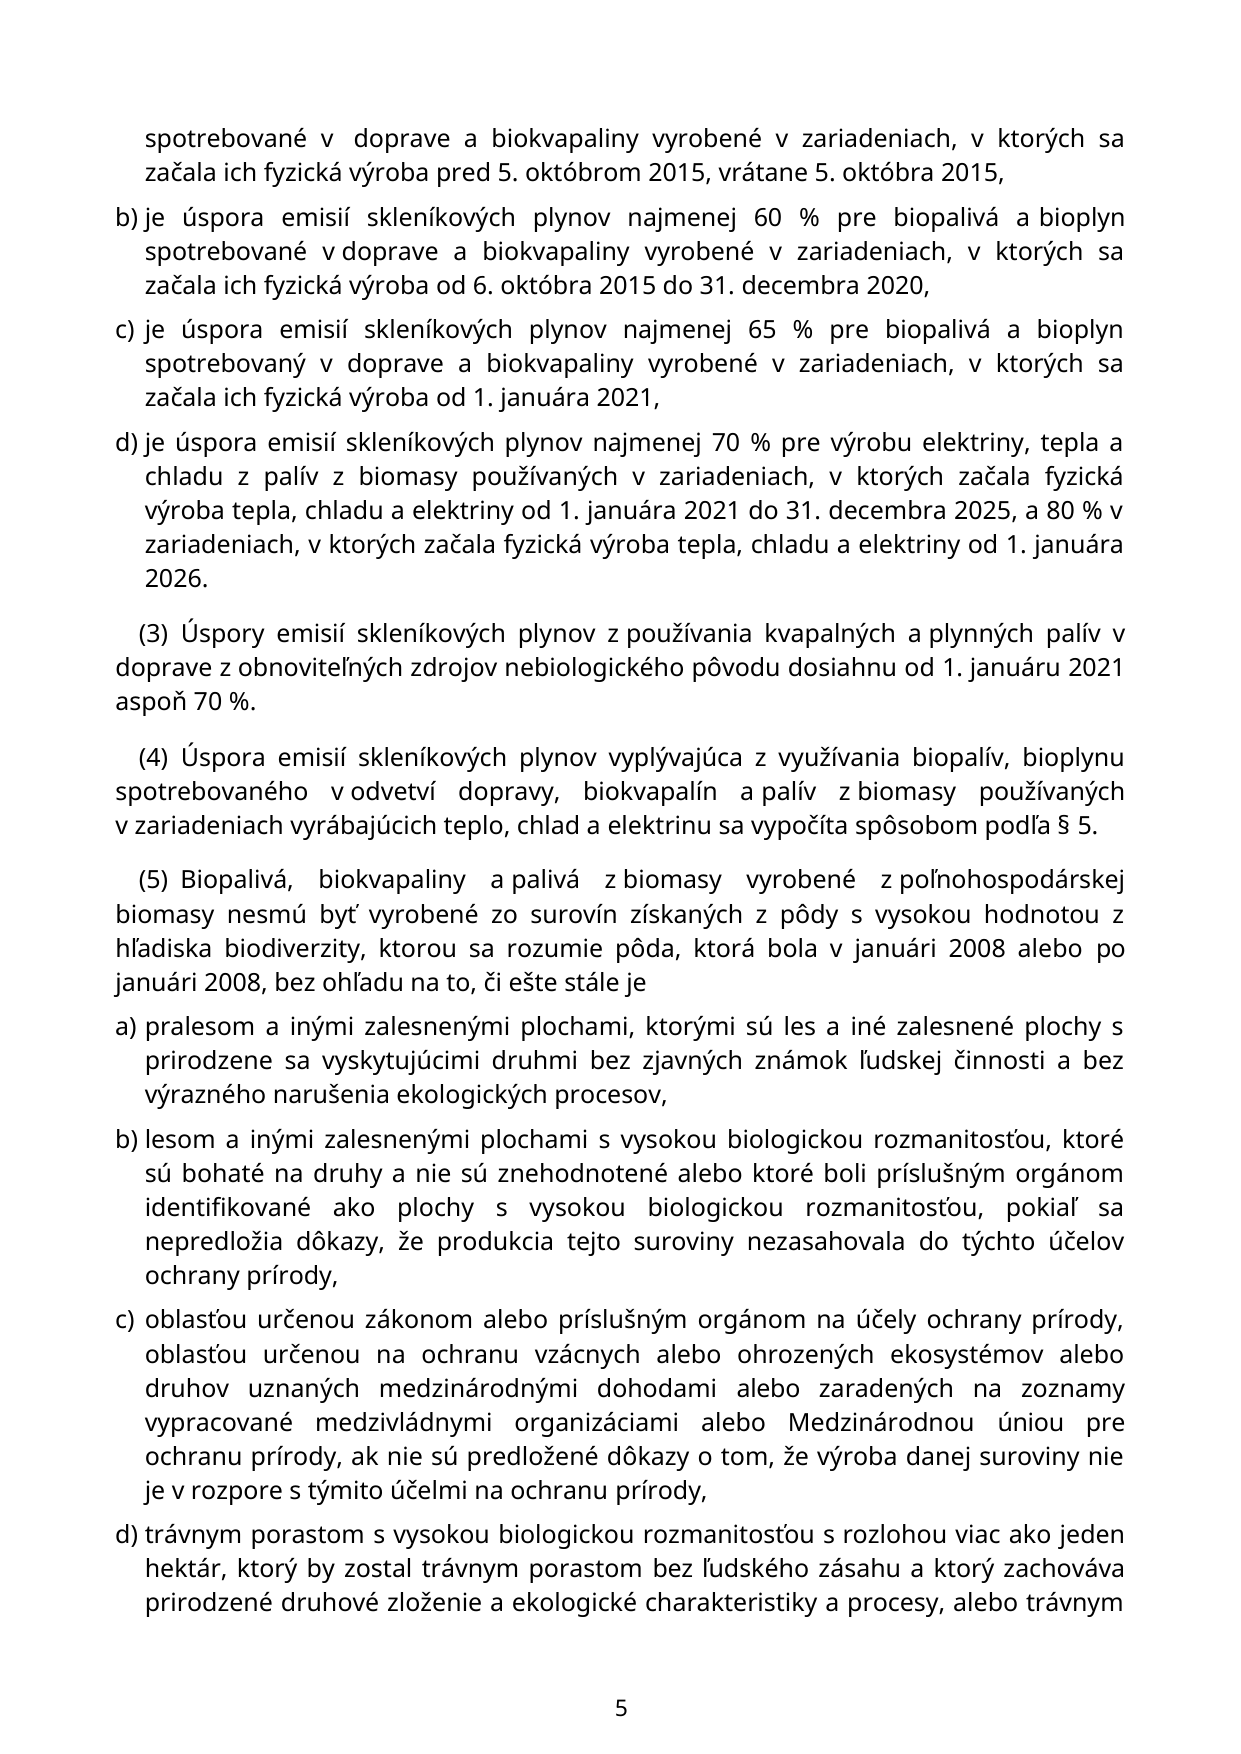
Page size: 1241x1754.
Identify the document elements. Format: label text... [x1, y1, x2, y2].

list pralesom a inými zalesnenými plochami, ktorými sú les a iné zalesnené plochy s prirodzene sa vyskytujúcimi druhmi bez zjavných známok ľudskej činnosti a bez výrazného narušenia ekologických procesov, [115, 1009, 1125, 1111]
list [115, 121, 1125, 189]
list oblasťou určenou zákonom alebo príslušným orgánom na účely ochrany prírody, oblasťou určenou na ochranu vzácnych alebo ohrozených ekosystémov alebo druhov uznaných medzinárodnými dohodami alebo zaradených na zoznamy vypracované medzivládnymi organizáciami alebo Medzinárodnou úniou pre ochranu prírody, ak nie sú predložené dôkazy o tom, že výroba danej suroviny nie je v rozpore s týmito účelmi na ochranu prírody, [115, 1302, 1125, 1507]
list je úspora emisií skleníkových plynov najmenej 65 % pre biopalivá a bioplyn spotrebovaný v doprave a biokvapaliny vyrobené v zariadeniach, v ktorých sa začala ich fyzická výroba od 1. januára 2021, [115, 312, 1125, 414]
list je úspora emisií skleníkových plynov najmenej 60 % pre biopalivá a bioplyn spotrebované v doprave a biokvapaliny vyrobené v zariadeniach, v ktorých sa začala ich fyzická výroba od 6. októbra 2015 do 31. decembra 2020, [115, 199, 1125, 302]
list Úspory emisií skleníkových plynov z používania kvapalných a plynných palív v doprave z obnoviteľných zdrojov nebiologického pôvodu dosiahnu od 1. januáru 2021 aspoň 70 %. [115, 616, 1125, 718]
list lesom a inými zalesnenými plochami s vysokou biologickou rozmanitosťou, ktoré sú bohaté na druhy a nie sú znehodnotené alebo ktoré boli príslušným orgánom identifikované ako plochy s vysokou biologickou rozmanitosťou, pokiaľ sa nepredložia dôkazy, že produkcia tejto suroviny nezasahovala do týchto účelov ochrany prírody, [115, 1121, 1125, 1292]
list Úspora emisií skleníkových plynov vyplývajúca z využívania biopalív, bioplynu spotrebovaného v odvetví dopravy, biokvapalín a palív z biomasy používaných v zariadeniach vyrábajúcich teplo, chlad a elektrinu sa vypočíta spôsobom podľa § 5. [115, 739, 1125, 841]
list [115, 1517, 1125, 1619]
list Biopalivá, biokvapaliny a palivá z biomasy vyrobené z poľnohospodárskej biomasy nesmú byť vyrobené zo surovín získaných z pôdy s vysokou hodnotou z hľadiska biodiverzity, ktorou sa rozumie pôda, ktorá bola v januári 2008 alebo po januári 2008, bez ohľadu na to, či ešte stále je [115, 862, 1125, 998]
list je úspora emisií skleníkových plynov najmenej 70 % pre výrobu elektriny, tepla a chladu z palív z biomasy používaných v zariadeniach, v ktorých začala fyzická výroba tepla, chladu a elektriny od 1. januára 2021 do 31. decembra 2025, a 80 % v zariadeniach, v ktorých začala fyzická výroba tepla, chladu a elektriny od 1. januára 2026. [115, 424, 1125, 595]
